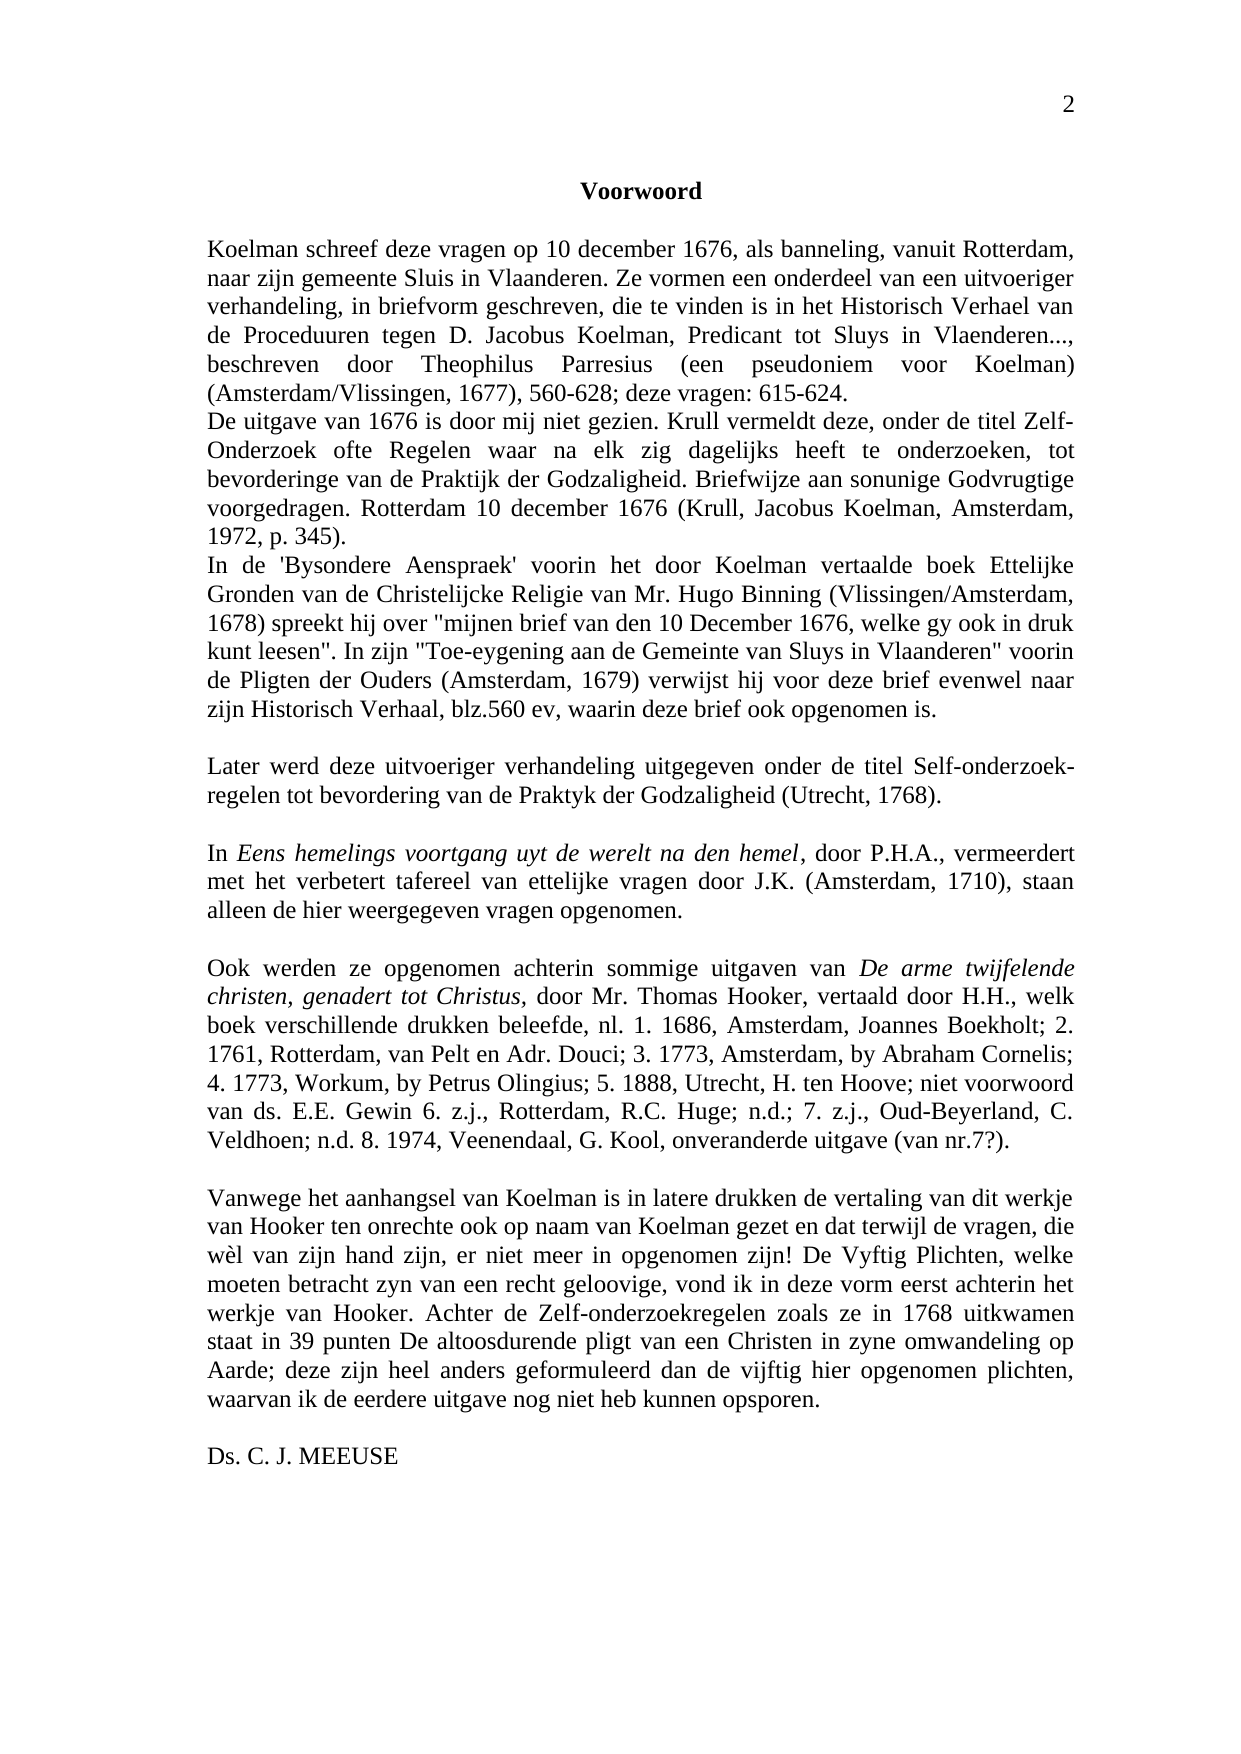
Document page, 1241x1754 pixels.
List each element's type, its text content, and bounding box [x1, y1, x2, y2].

subtitle Voorwoord [207, 176, 1075, 205]
text In Eens hemelings voortgang uyt de werelt na den hemel, door P.H.A., vermeerdert met het verbetert tafereel van ettelijke vragen door J.K. (Amsterdam, 1710), staan alleen de hier weergegeven vragen opgenomen. [207, 838, 1075, 924]
text Ook werden ze opgenomen achterin sommige uitgaven van De arme twijfelende christen, genadert tot Christus, door Mr. Thomas Hooker, vertaald door H.H., welk boek verschillende drukken beleefde, nl. 1. 1686, Amsterdam, Joannes Boekholt; 2. 1761, Rotterdam, van Pelt en Adr. Douci; 3. 1773, Amsterdam, by Abraham Cornelis; 4. 1773, Workum, by Petrus Olingius; 5. 1888, Utrecht, H. ten Hoove; niet voorwoord van ds. E.E. Gewin 6. z.j., Rotterdam, R.C. Huge; n.d.; 7. z.j., Oud-Beyerland, C. Veldhoen; n.d. 8. 1974, Veenendaal, G. Kool, onveranderde uitgave (van nr.7?). [207, 953, 1075, 1154]
text Later werd deze uitvoeriger verhandeling uitgegeven onder de titel Self-onderzoek-regelen tot bevordering van de Praktyk der Godzaligheid (Utrecht, 1768). [207, 751, 1075, 809]
text In de 'Bysondere Aenspraek' voorin het door Koelman vertaalde boek Ettelijke Gronden van de Christelijcke Religie van Mr. Hugo Binning (Vlissingen/Amsterdam, 1678) spreekt hij over "mijnen brief van den 10 December 1676, welke gy ook in druk kunt leesen". In zijn "Toe-eygening aan de Gemeinte van Sluys in Vlaanderen" voorin de Pligten der Ouders (Amsterdam, 1679) verwijst hij voor deze brief evenwel naar zijn Historisch Verhaal, blz.560 ev, waarin deze brief ook opgenomen is. [207, 550, 1075, 723]
text De uitgave van 1676 is door mij niet gezien. Krull vermeldt deze, onder de titel Zelf-Onderzoek ofte Regelen waar na elk zig dagelijks heeft te onderzoeken, tot bevorderinge van de Praktijk der Godzaligheid. Briefwijze aan sonunige Godvrugtige voorgedragen. Rotterdam 10 december 1676 (Krull, Jacobus Koelman, Amsterdam, 1972, p. 345). [207, 406, 1075, 550]
text Koelman schreef deze vragen op 10 december 1676, als banneling, vanuit Rotterdam, naar zijn gemeente Sluis in Vlaanderen. Ze vormen een onderdeel van een uitvoeriger verhandeling, in briefvorm geschreven, die te vinden is in het Historisch Verhael van de Proceduuren tegen D. Jacobus Koelman, Predicant tot Sluys in Vlaenderen..., beschreven door Theophilus Parresius (een pseudoniem voor Koelman) (Amsterdam/Vlissingen, 1677), 560-628; deze vragen: 615-624. [207, 234, 1075, 406]
text Ds. C. J. MEEUSE [207, 1441, 1075, 1470]
text Vanwege het aanhangsel van Koelman is in latere drukken de vertaling van dit werkje van Hooker ten onrechte ook op naam van Koelman gezet en dat terwijl de vragen, die wèl van zijn hand zijn, er niet meer in opgenomen zijn! De Vyftig Plichten, welke moeten betracht zyn van een recht geloovige, vond ik in deze vorm eerst achterin het werkje van Hooker. Achter de Zelf-onderzoekregelen zoals ze in 1768 uitkwamen staat in 39 punten De altoosdurende pligt van een Christen in zyne omwandeling op Aarde; deze zijn heel anders geformuleerd dan de vijftig hier opgenomen plichten, waarvan ik de eerdere uitgave nog niet heb kunnen opsporen. [207, 1183, 1075, 1413]
